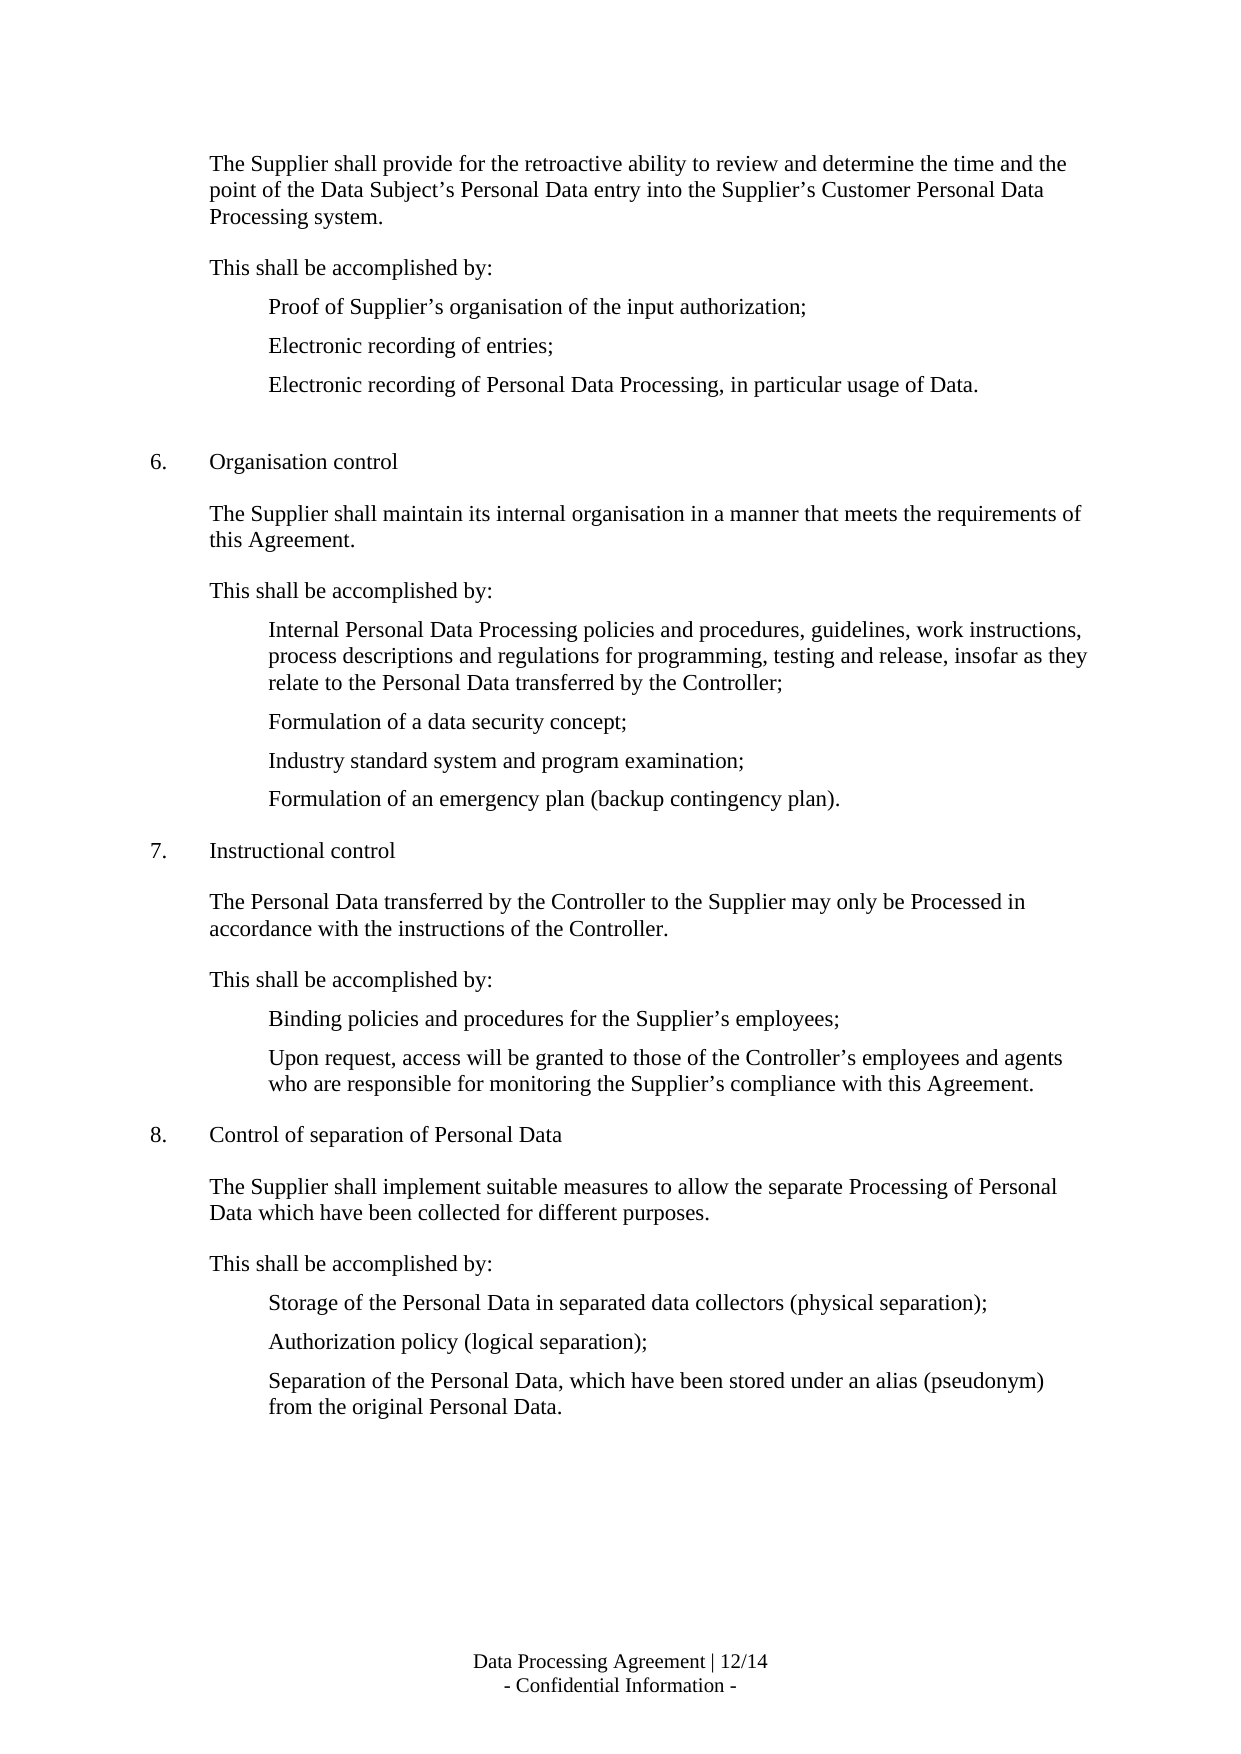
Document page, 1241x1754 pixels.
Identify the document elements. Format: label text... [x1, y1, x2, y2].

text Electronic recording of entries; [229, 332, 1090, 358]
text The Personal Data transferred by the Controller to the Supplier may only be Processed in accordance with the instructions of the Controller. [209, 888, 1090, 941]
text Proof of Supplier’s organisation of the input authorization; [229, 293, 1090, 319]
text Industry standard system and program examination; [229, 747, 1090, 773]
text Upon request, access will be granted to those of the Controller’s employees and agents who are responsible for monitoring the Supplier’s compliance with this Agreement. [229, 1044, 1090, 1096]
text Formulation of a data security concept; [229, 708, 1090, 734]
text 8. Control of separation of Personal Data [150, 1121, 1090, 1148]
text Binding policies and procedures for the Supplier’s employees; [229, 1005, 1090, 1031]
text The Supplier shall maintain its internal organisation in a manner that meets the requirements of this Agreement. [209, 500, 1090, 552]
list Instructional control [150, 837, 1090, 863]
text Internal Personal Data Processing policies and procedures, guidelines, work instructions, process descriptions and regulations for programming, testing and release, insofar as they relate to the Personal Data transferred by the Controller; [229, 616, 1090, 695]
text Separation of the Personal Data, which have been stored under an alias (pseudonym) from the original Personal Data. [229, 1367, 1090, 1420]
text This shall be accomplished by: [209, 1250, 1090, 1277]
text The Supplier shall implement suitable measures to allow the separate Processing of Personal Data which have been collected for different purposes. [150, 1173, 1090, 1225]
list Organisation control [150, 448, 1090, 475]
text Formulation of an emergency plan (backup contingency plan). [229, 786, 1090, 812]
text The Supplier shall provide for the retroactive ability to review and determine the time and the point of the Data Subject’s Personal Data entry into the Supplier’s Customer Personal Data Processing system. [209, 150, 1090, 229]
text This shall be accomplished by: [209, 254, 1090, 280]
text Electronic recording of Personal Data Processing, in particular usage of Data. [229, 371, 1090, 423]
text This shall be accomplished by: [209, 966, 1090, 992]
text Authorization policy (logical separation); [229, 1328, 1090, 1354]
text Storage of the Personal Data in separated data collectors (physical separation); [229, 1289, 1090, 1316]
text This shall be accomplished by: [209, 577, 1090, 604]
